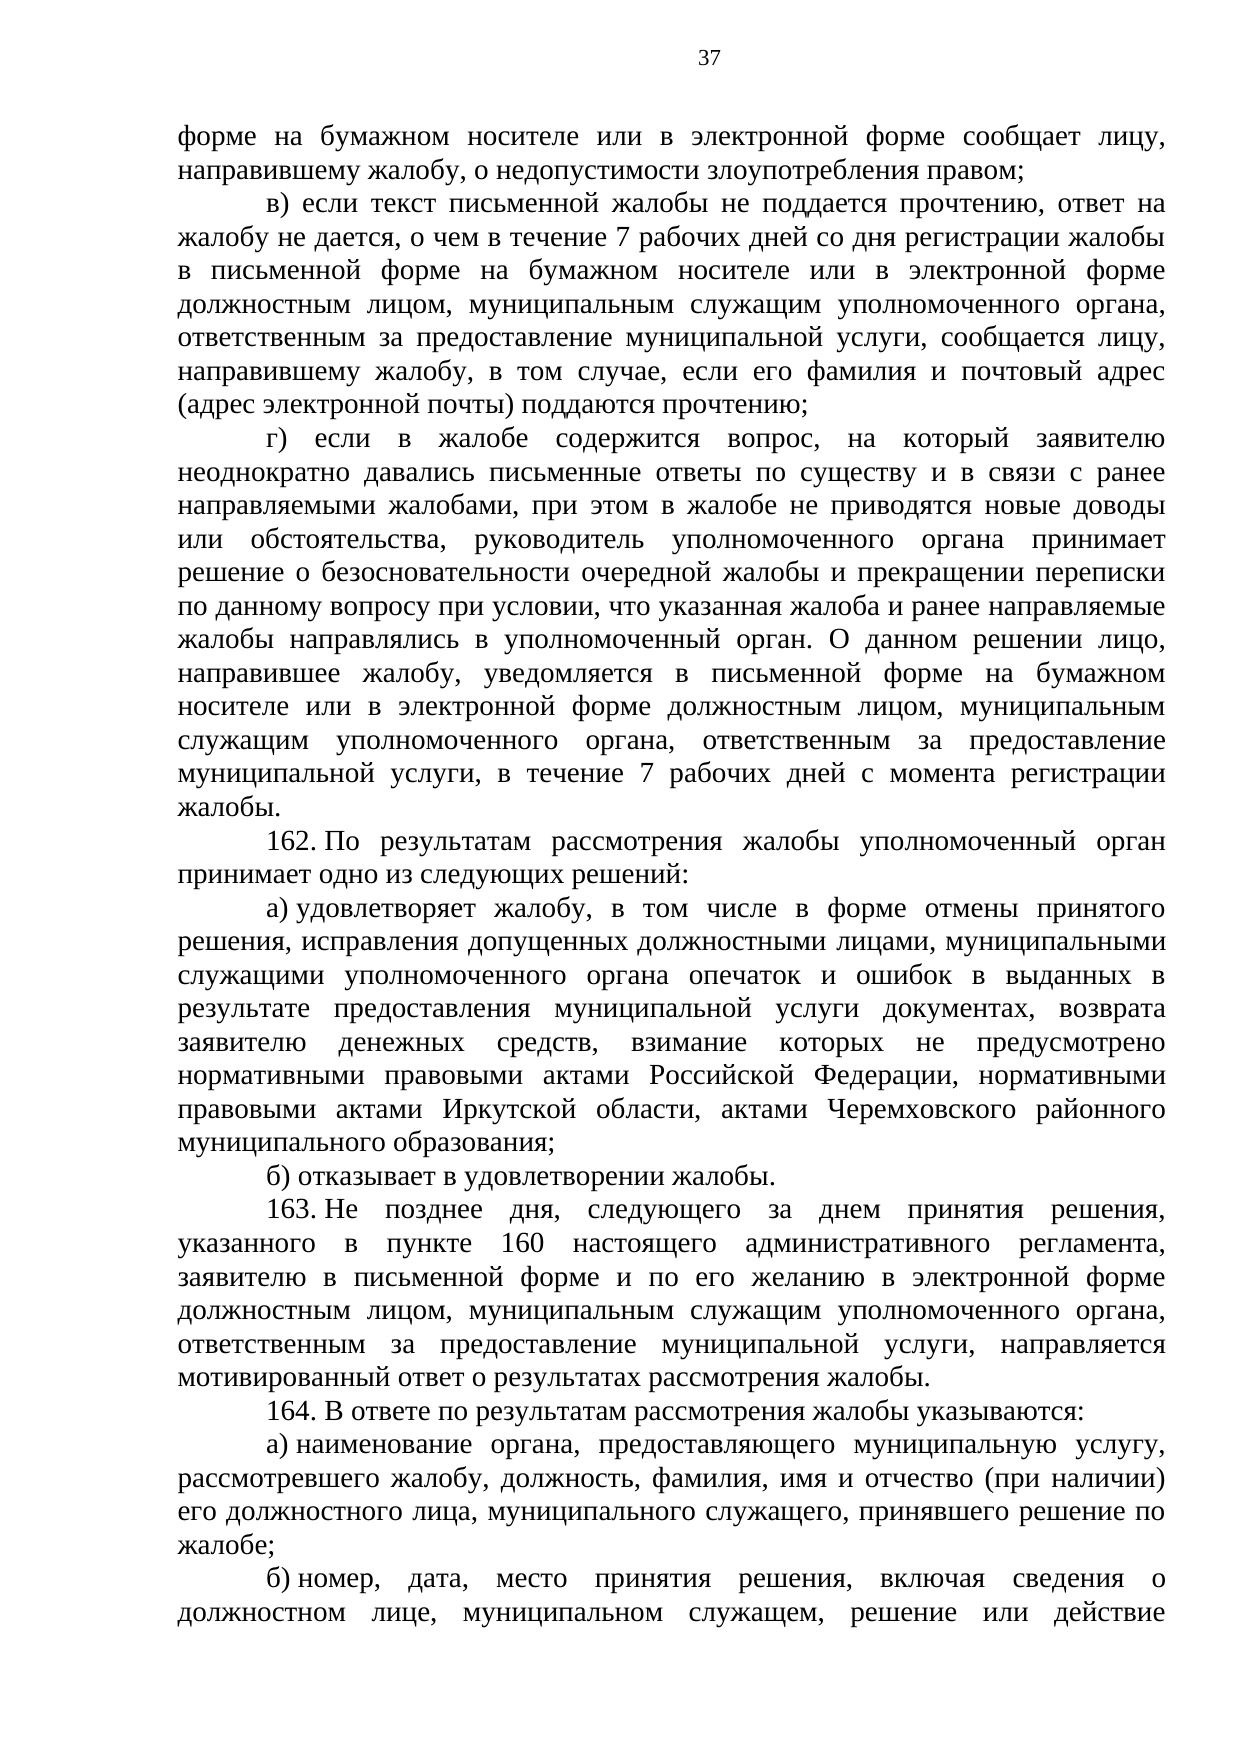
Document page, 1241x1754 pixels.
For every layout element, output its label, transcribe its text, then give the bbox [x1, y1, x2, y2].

text 164. В ответе по результатам рассмотрения жалобы указываются: [177, 1393, 1167, 1426]
text г) если в жалобе содержится вопрос, на который заявителю неоднократно давались письменные ответы по существу и в связи с ранее направляемыми жалобами, при этом в жалобе не приводятся новые доводы или обстоятельства, руководитель уполномоченного органа принимает решение о безосновательности очередной жалобы и прекращении переписки по данному вопросу при условии, что указанная жалоба и ранее направляемые жалобы направлялись в уполномоченный орган. О данном решении лицо, направившее жалобу, уведомляется в письменной форме на бумажном носителе или в электронной форме должностным лицом, муниципальным служащим уполномоченного органа, ответственным за предоставление муниципальной услуги, в течение 7 рабочих дней с момента регистрации жалобы. [177, 420, 1167, 823]
text б) отказывает в удовлетворении жалобы. [177, 1158, 1167, 1192]
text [177, 1561, 1167, 1628]
text 163. Не позднее дня, следующего за днем принятия решения, указанного в пункте 160 настоящего административного регламента, заявителю в письменной форме и по его желанию в электронной форме должностным лицом, муниципальным служащим уполномоченного органа, ответственным за предоставление муниципальной услуги, направляется мотивированный ответ о результатах рассмотрения жалобы. [177, 1192, 1167, 1393]
text а) наименование органа, предоставляющего муниципальную услугу, рассмотревшего жалобу, должность, фамилия, имя и отчество (при наличии) его должностного лица, муниципального служащего, принявшего решение по жалобе; [177, 1426, 1167, 1561]
text а) удовлетворяет жалобу, в том числе в форме отмены принятого решения, исправления допущенных должностными лицами, муниципальными служащими уполномоченного органа опечаток и ошибок в выданных в результате предоставления муниципальной услуги документах, возврата заявителю денежных средств, взимание которых не предусмотрено нормативными правовыми актами Российской Федерации, нормативными правовыми актами Иркутской области, актами Черемховского районного муниципального образования; [177, 890, 1167, 1158]
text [177, 118, 1167, 185]
text в) если текст письменной жалобы не поддается прочтению, ответ на жалобу не дается, о чем в течение 7 рабочих дней со дня регистрации жалобы в письменной форме на бумажном носителе или в электронной форме должностным лицом, муниципальным служащим уполномоченного органа, ответственным за предоставление муниципальной услуги, сообщается лицу, направившему жалобу, в том случае, если его фамилия и почтовый адрес (адрес электронной почты) поддаются прочтению; [177, 185, 1167, 420]
text 162. По результатам рассмотрения жалобы уполномоченный орган принимает одно из следующих решений: [177, 823, 1167, 890]
